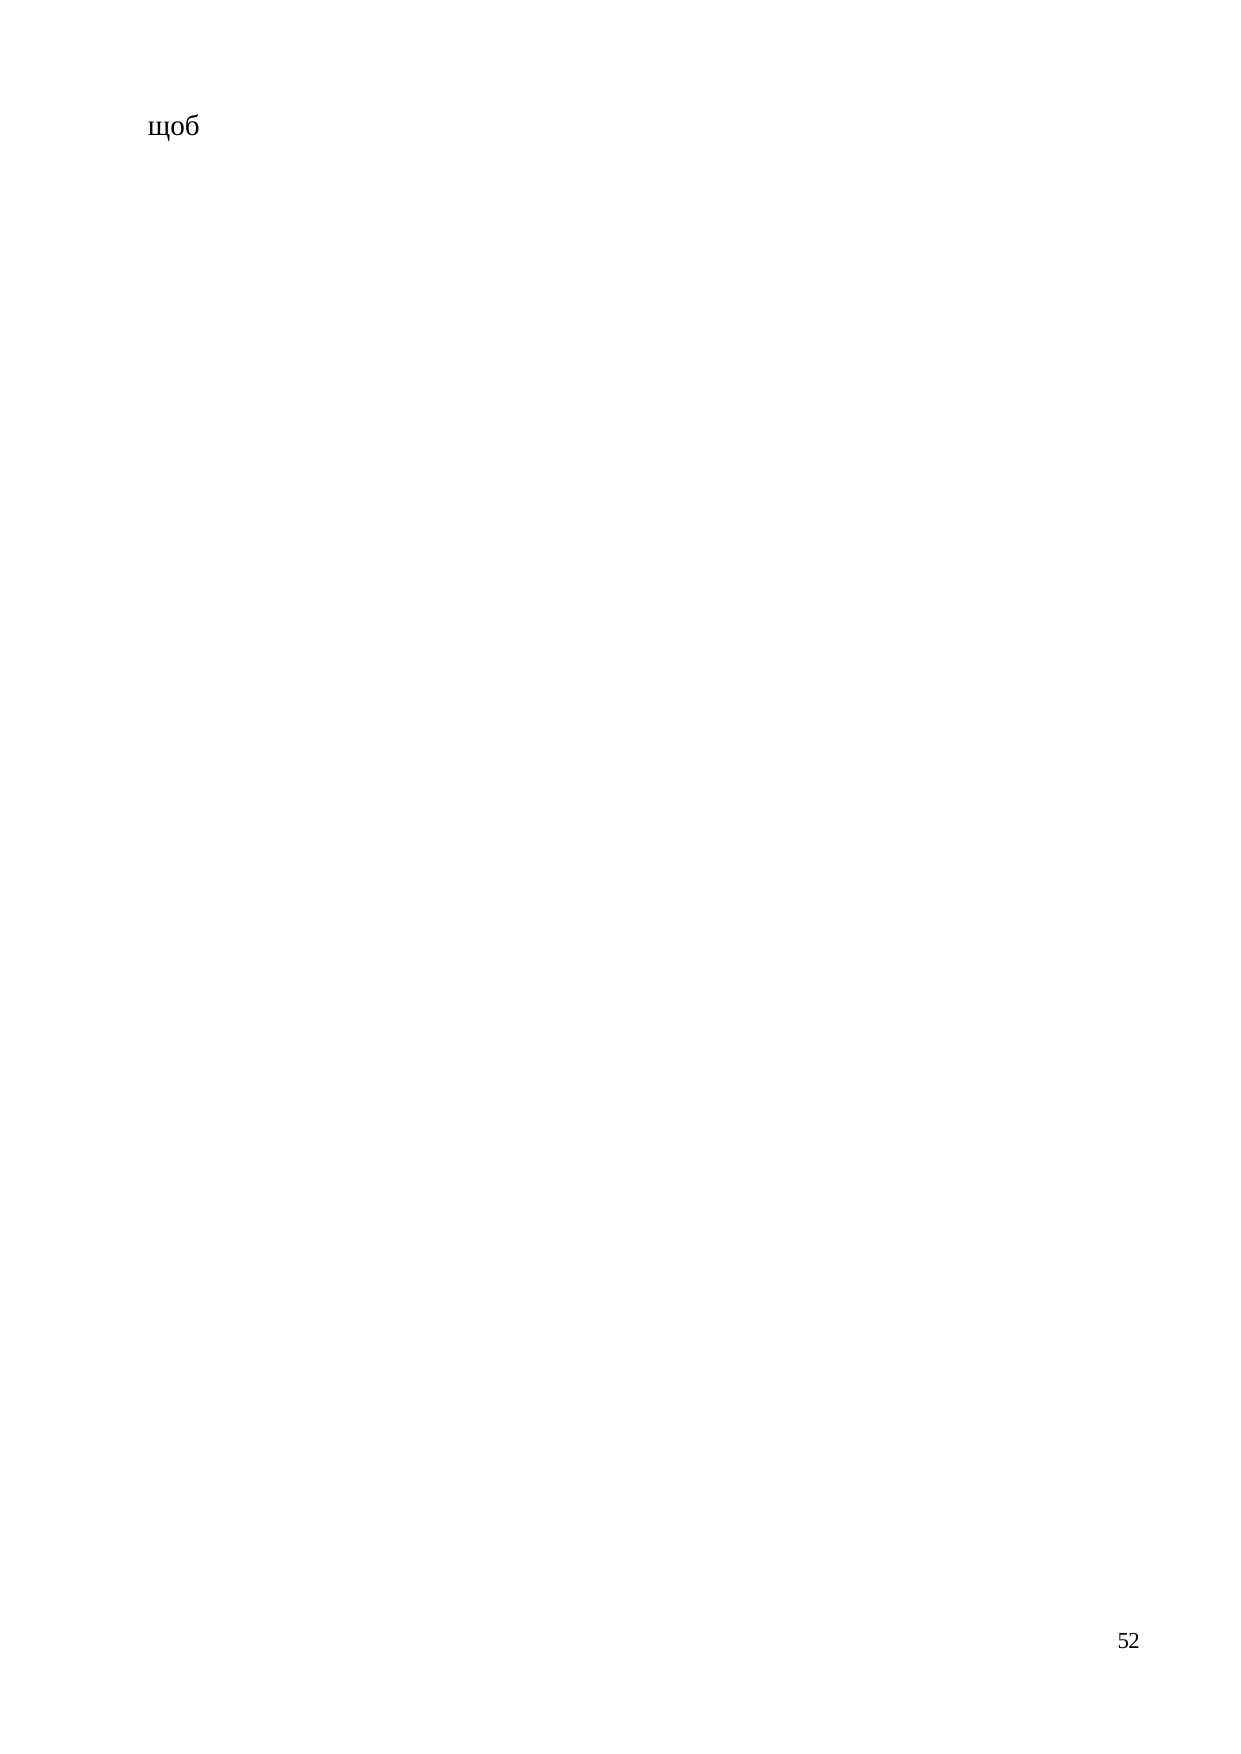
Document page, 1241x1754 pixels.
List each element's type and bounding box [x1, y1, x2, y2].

text [148, 108, 1151, 142]
